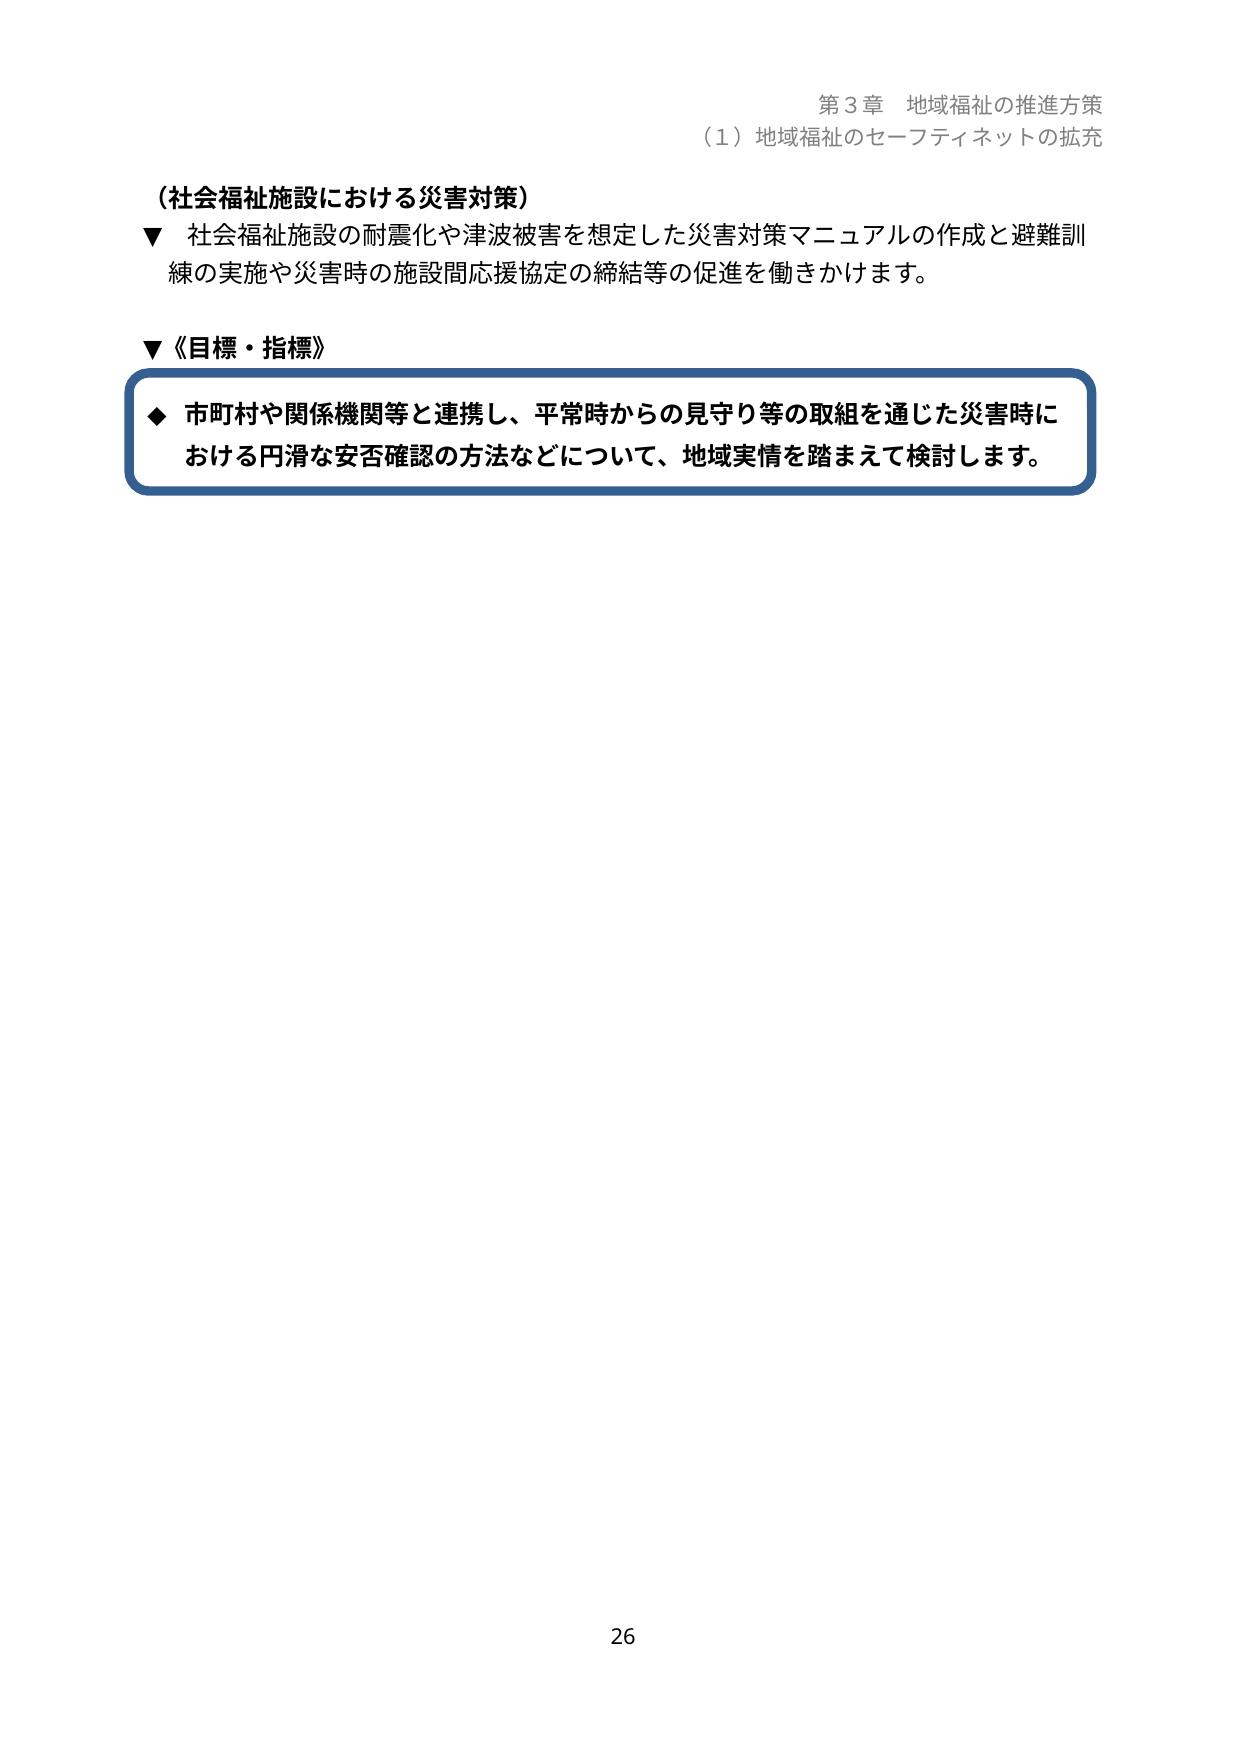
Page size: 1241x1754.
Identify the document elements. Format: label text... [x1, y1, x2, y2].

subtitle （社会福祉施設における災害対策） [143, 178, 1103, 215]
subtitle ▼《目標・指標》 [143, 328, 1103, 365]
text ▼ 社会福祉施設の耐震化や津波被害を想定した災害対策マニュアルの作成と避難訓練の実施や災害時の施設間応援協定の締結等の促進を働きかけます。 [143, 215, 1103, 290]
